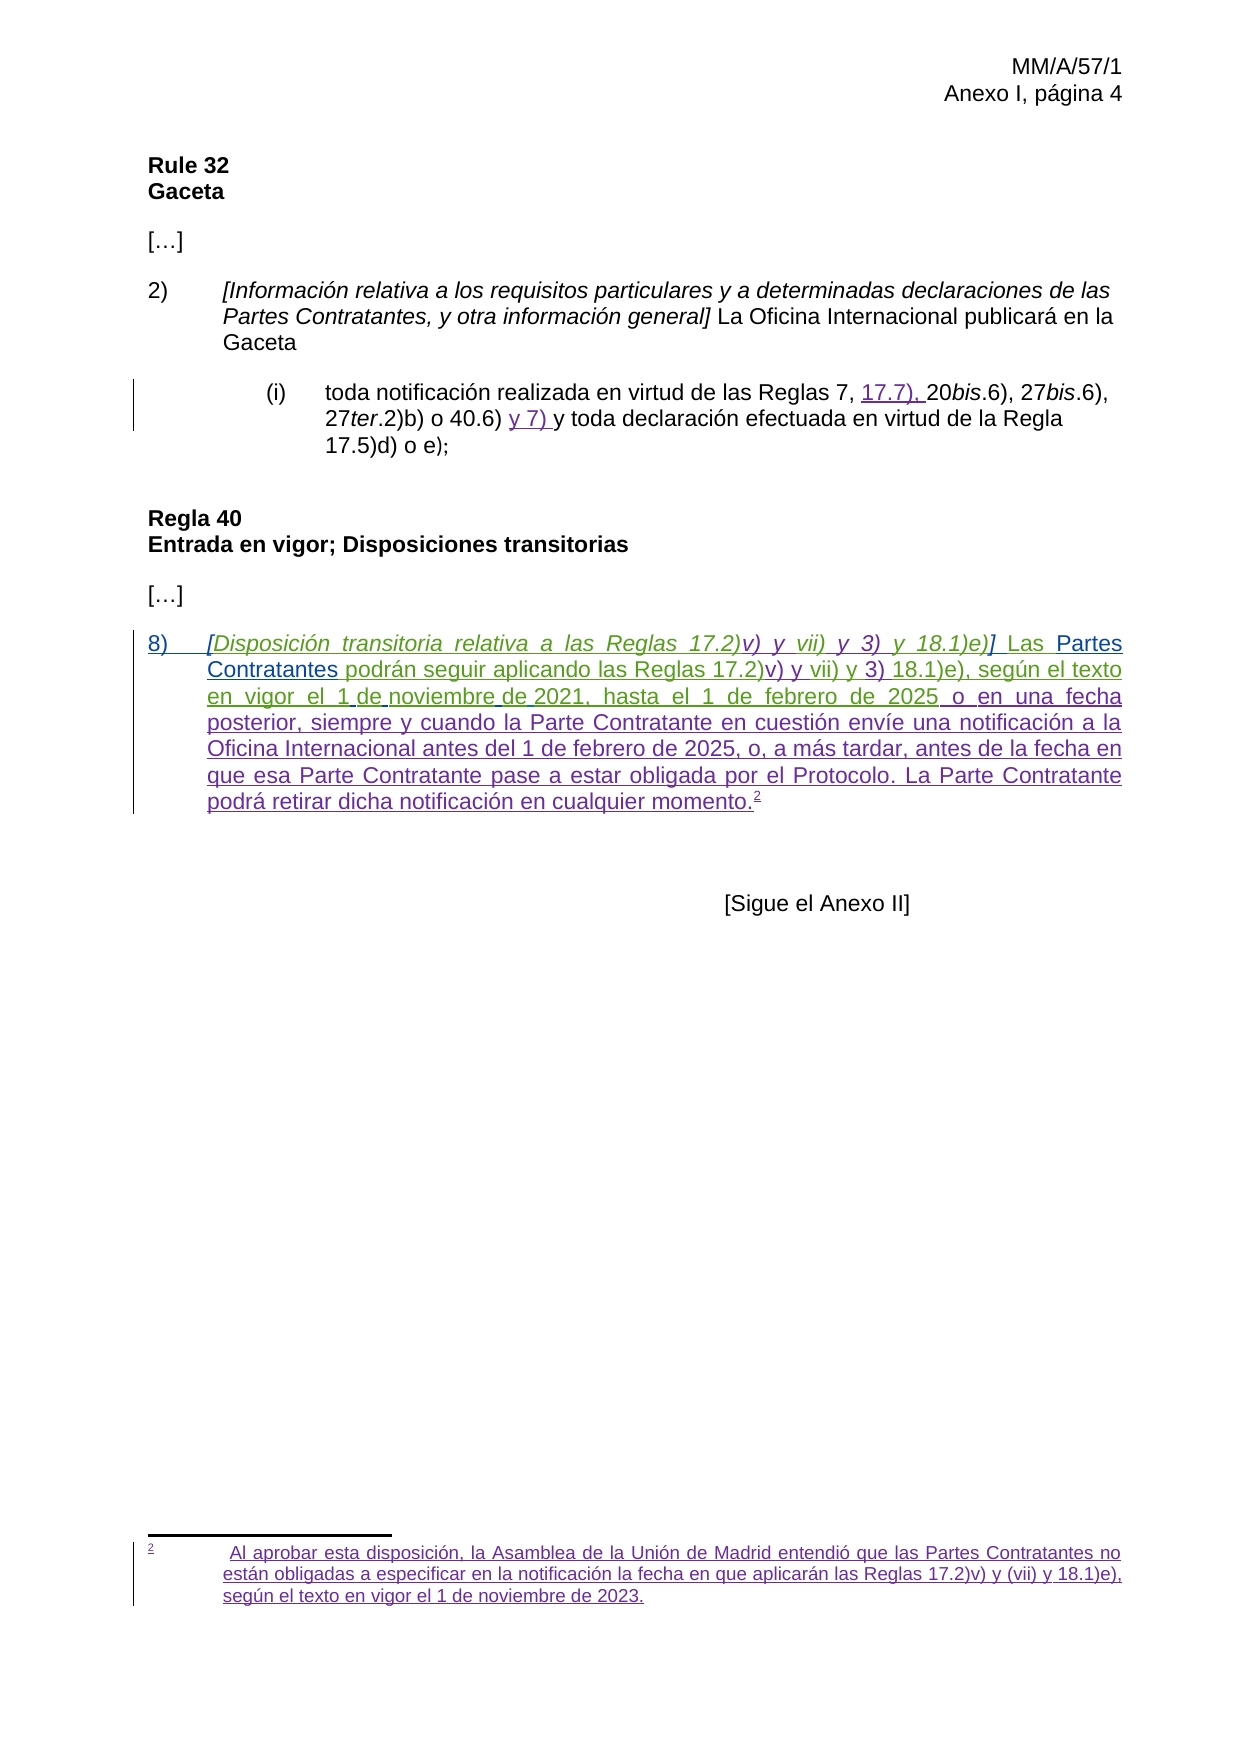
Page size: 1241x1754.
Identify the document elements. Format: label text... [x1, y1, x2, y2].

text [Sigue el Anexo II] [724, 889, 1122, 916]
subtitle Rule 32 Gaceta [148, 152, 1122, 204]
list toda notificación realizada en virtud de las Reglas 7, 20bis.6), 27bis.6), 27ter.2)b) o 40.6) y toda declaración efectuada en virtud de la Regla 17.5)d) o e); [266, 378, 1122, 459]
text […] [148, 227, 1122, 254]
text […] [148, 581, 1122, 607]
text 2) [Información relativa a los requisitos particulares y a determinadas declaraciones de las Partes Contratantes, y otra información general] La Oficina Internacional publicará en la Gaceta [148, 277, 1122, 356]
subtitle Regla 40 Entrada en vigor; Disposiciones transitorias [148, 505, 1122, 558]
